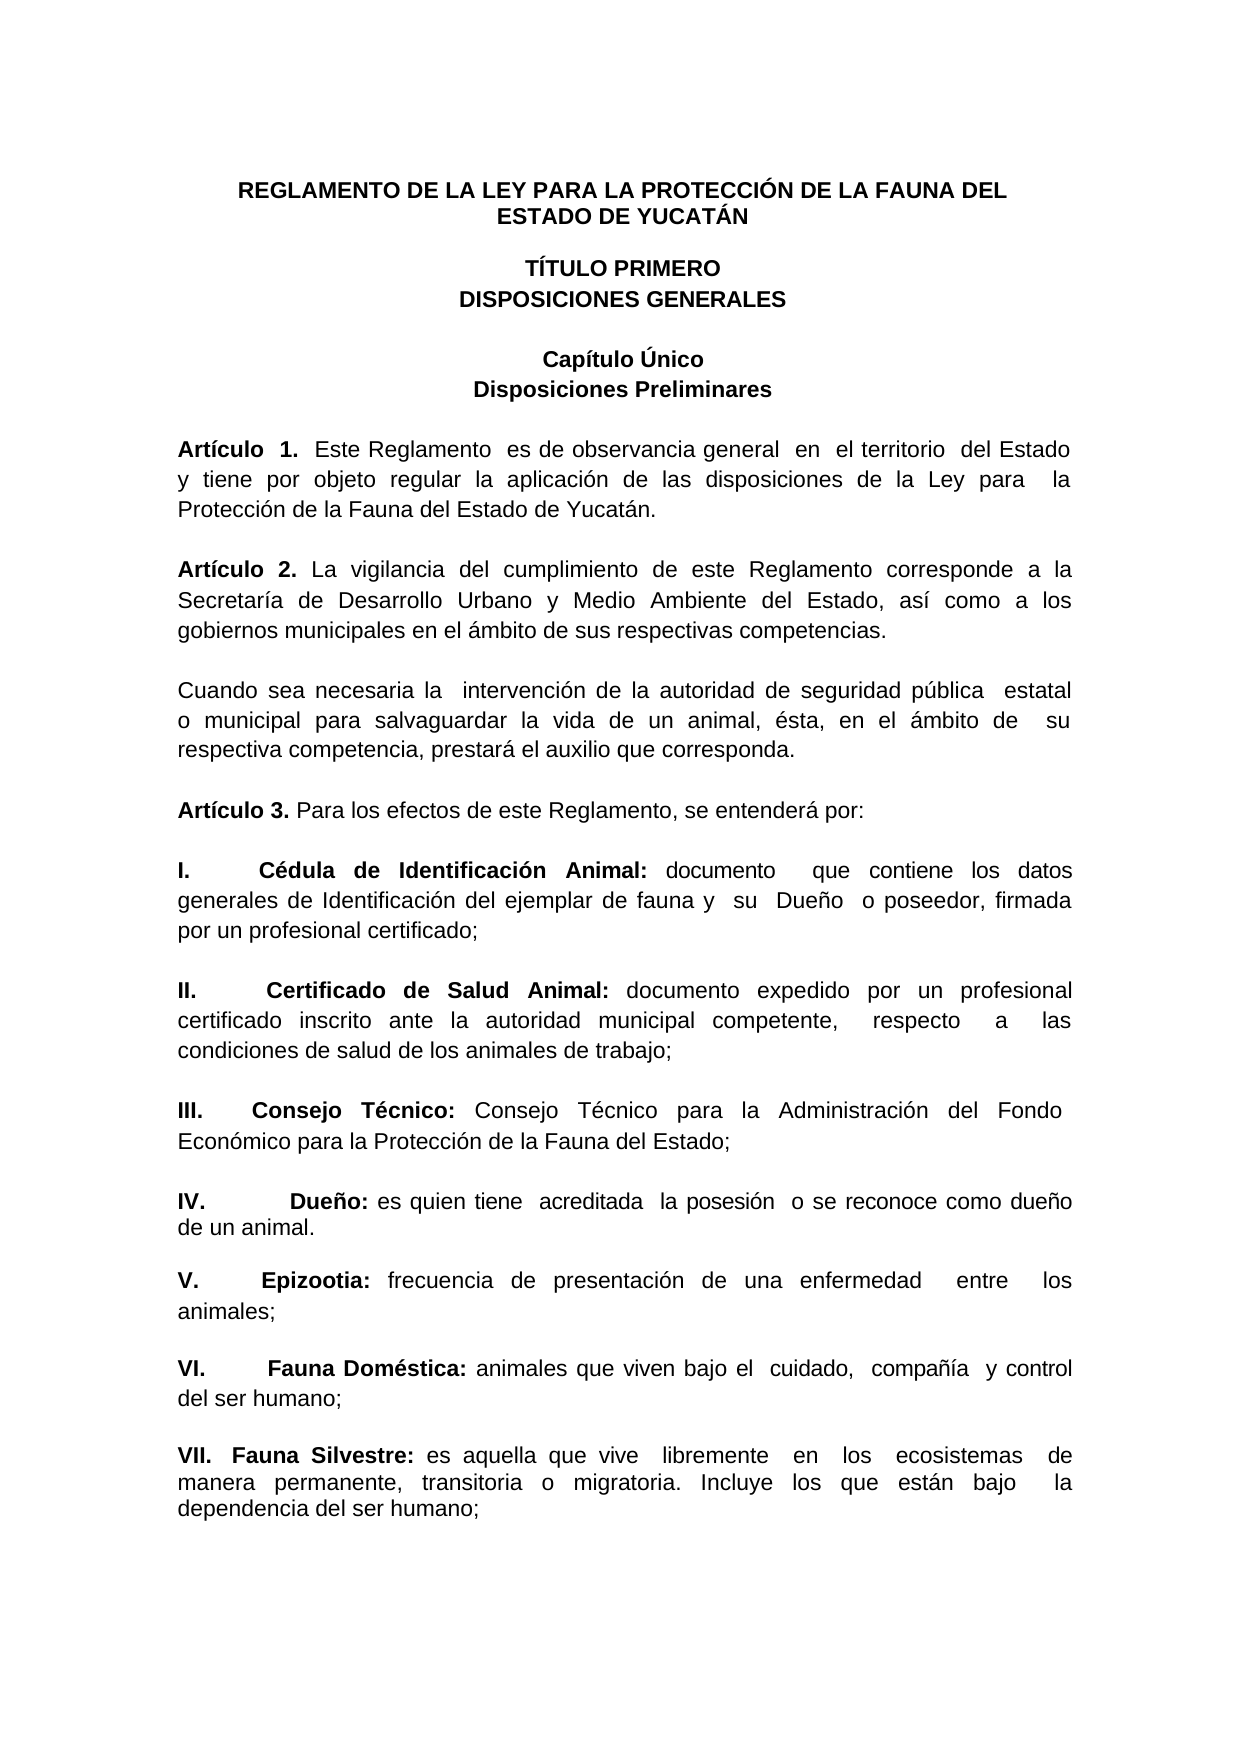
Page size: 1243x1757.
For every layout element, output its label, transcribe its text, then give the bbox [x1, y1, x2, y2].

text Artículo 1. Este Reglamento es de observancia general en el territorio del Estado y tiene por objeto regular la aplicación de las disposiciones de la Ley para la Protección de la Fauna del Estado de Yucatán. [177, 436, 1072, 523]
text Artículo 2. La vigilancia del cumplimiento de este Reglamento corresponde a la Secretaría de Desarrollo Urbano y Medio Ambiente del Estado, así como a los gobiernos municipales en el ámbito de sus respectivas competencias. [177, 556, 1072, 643]
subtitle REGLAMENTO DE LA LEY PARA LA PROTECCIÓN DE LA FAUNA DEL ESTADO DE YUCATÁN [206, 177, 1039, 229]
text TÍTULO PRIMERO DISPOSICIONES GENERALES [458, 255, 787, 312]
text Artículo 3. Para los efectos de este Reglamento, se entenderá por: [177, 797, 1084, 823]
text Cuando sea necesaria la intervención de la autoridad de seguridad pública estatal o municipal para salvaguardar la vida de un animal, ésta, en el ámbito de su respectiva competencia, prestará el auxilio que corresponda. [177, 677, 1073, 763]
list Certificado de Salud Animal: documento expedido por un profesional certificado inscrito ante la autoridad municipal competente, respecto a las condiciones de salud de los animales de trabajo; [177, 977, 1073, 1064]
text Capítulo Único Disposiciones Preliminares [473, 346, 773, 402]
list Cédula de Identificación Animal: documento que contiene los datos generales de Identificación del ejemplar de fauna y su Dueño o poseedor, firmada por un profesional certificado; [177, 857, 1073, 944]
list Dueño: es quien tiene acreditada la posesión o se reconoce como dueño de un animal. [177, 1188, 1073, 1241]
list Fauna Silvestre: es aquella que vive libremente en los ecosistemas de manera permanente, transitoria o migratoria. Incluye los que están bajo la dependencia del ser humano; [177, 1442, 1073, 1522]
list Consejo Técnico: Consejo Técnico para la Administración del Fondo Económico para la Protección de la Fauna del Estado; [177, 1097, 1063, 1154]
list Fauna Doméstica: animales que viven bajo el cuidado, compañía y control del ser humano; [177, 1354, 1073, 1412]
list Epizootia: frecuencia de presentación de una enfermedad entre los animales; [177, 1267, 1073, 1324]
